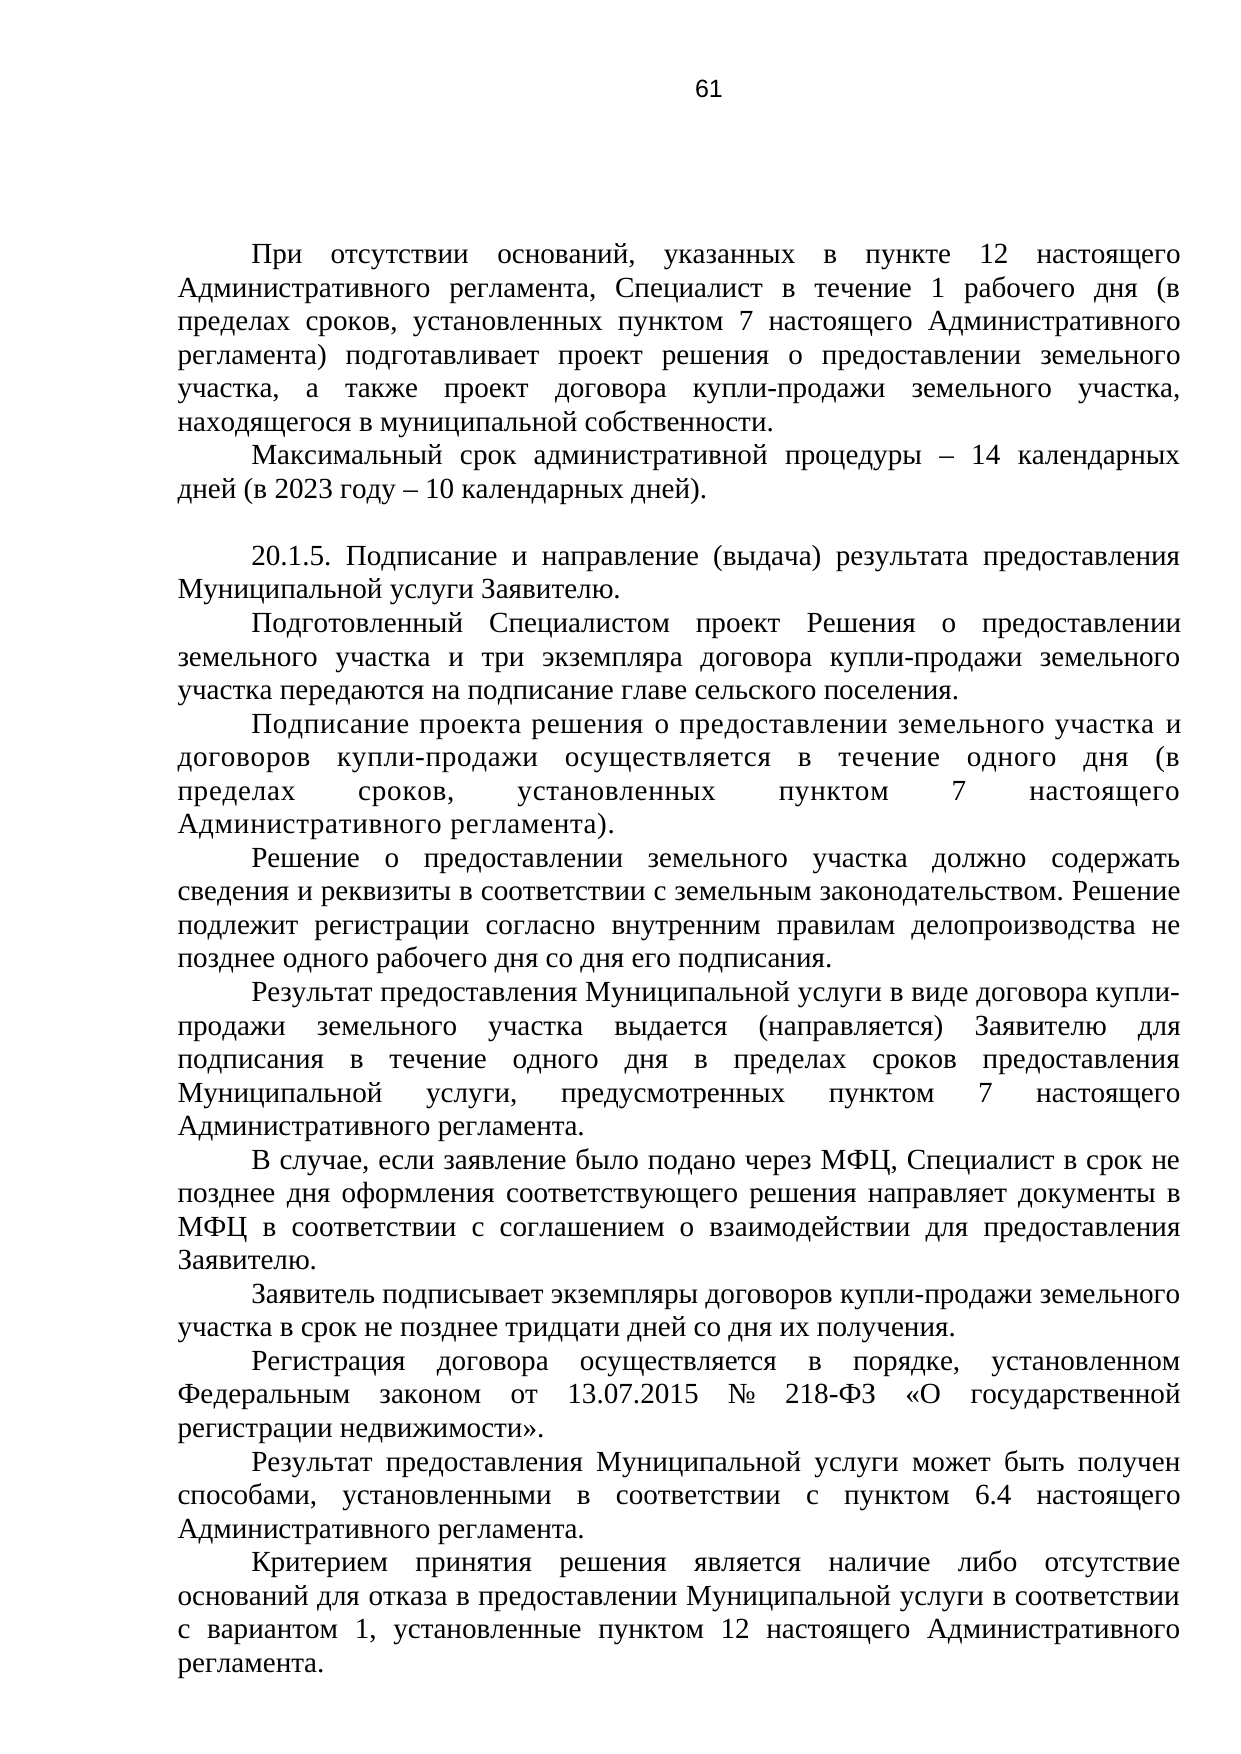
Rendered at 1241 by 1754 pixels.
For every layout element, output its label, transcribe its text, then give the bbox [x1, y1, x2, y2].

text Подготовленный Специалистом проект Решения о предоставлении земельного участка и три экземпляра договора купли-продажи земельного участка передаются на подписание главе сельского поселения. [177, 605, 1181, 706]
text Результат предоставления Муниципальной услуги в виде договора купли-продажи земельного участка выдается (направляется) Заявителю для подписания в течение одного дня в пределах сроков предоставления Муниципальной услуги, предусмотренных пунктом 7 настоящего Административного регламента. [177, 974, 1181, 1142]
text 20.1.5. Подписание и направление (выдача) результата предоставления Муниципальной услуги Заявителю. [177, 538, 1181, 605]
text Критерием принятия решения является наличие либо отсутствие оснований для отказа в предоставлении Муниципальной услуги в соответствии с вариантом 1, установленные пунктом 12 настоящего Административного регламента. [177, 1544, 1181, 1678]
text Подписание проекта решения о предоставлении земельного участка и договоров купли-продажи осуществляется в течение одного дня (в пределах сроков, установленных пунктом 7 настоящего Административного регламента). [177, 706, 1181, 840]
text В случае, если заявление было подано через МФЦ, Специалист в срок не позднее дня оформления соответствующего решения направляет документы в МФЦ в соответствии с соглашением о взаимодействии для предоставления Заявителю. [177, 1142, 1181, 1276]
text Решение о предоставлении земельного участка должно содержать сведения и реквизиты в соответствии с земельным законодательством. Решение подлежит регистрации согласно внутренним правилам делопроизводства не позднее одного рабочего дня со дня его подписания. [177, 840, 1181, 974]
text При отсутствии оснований, указанных в пункте 12 настоящего Административного регламента, Специалист в течение 1 рабочего дня (в пределах сроков, установленных пунктом 7 настоящего Административного регламента) подготавливает проект решения о предоставлении земельного участка, а также проект договора купли-продажи земельного участка, находящегося в муниципальной собственности. [177, 236, 1181, 437]
text Максимальный срок административной процедуры – 14 календарных дней (в 2023 году – 10 календарных дней). [177, 437, 1181, 504]
text Заявитель подписывает экземпляры договоров купли-продажи земельного участка в срок не позднее тридцати дней со дня их получения. [177, 1276, 1181, 1343]
text Регистрация договора осуществляется в порядке, установленном Федеральным законом от 13.07.2015 № 218-ФЗ «О государственной регистрации недвижимости». [177, 1343, 1181, 1444]
text Результат предоставления Муниципальной услуги может быть получен способами, установленными в соответствии с пунктом 6.4 настоящего Административного регламента. [177, 1444, 1181, 1544]
